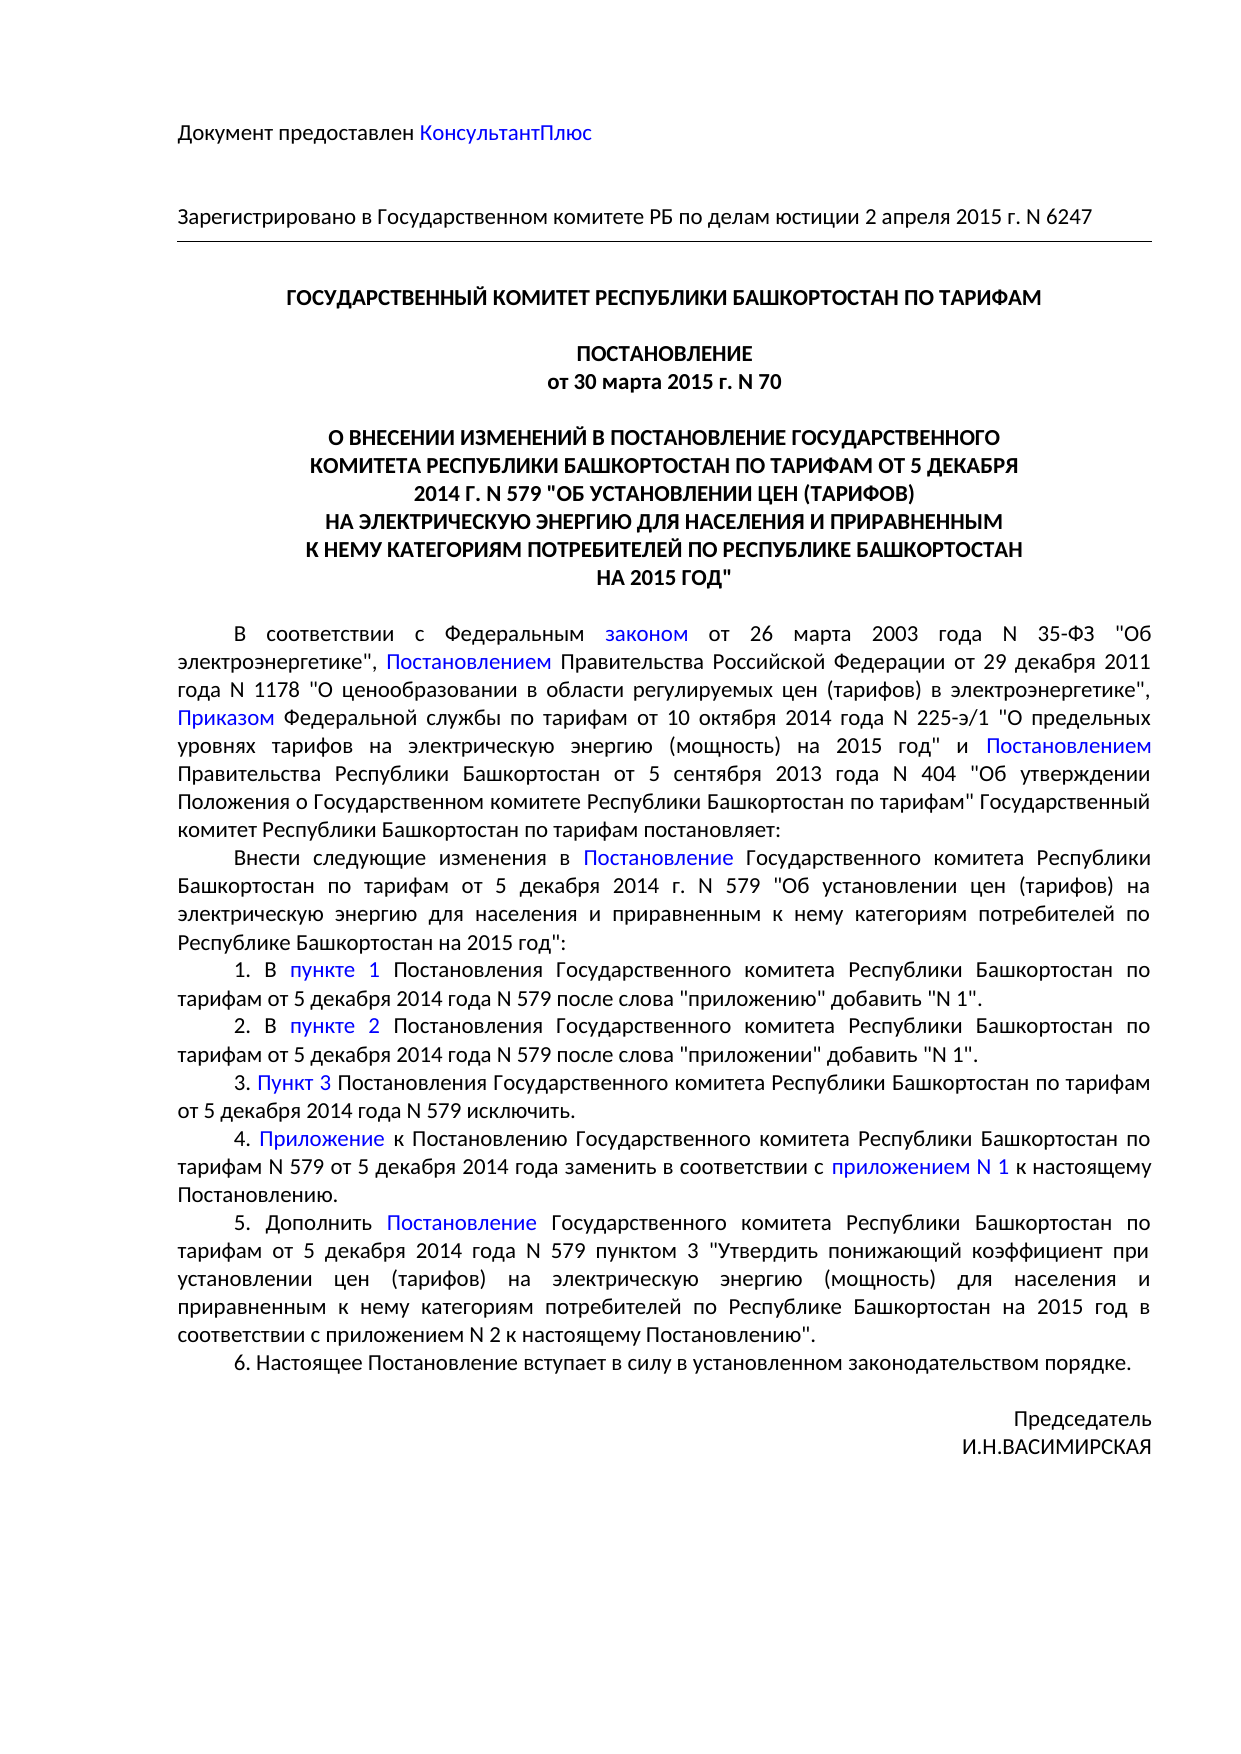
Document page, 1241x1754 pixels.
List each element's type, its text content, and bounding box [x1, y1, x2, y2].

text К НЕМУ КАТЕГОРИЯМ ПОТРЕБИТЕЛЕЙ ПО РЕСПУБЛИКЕ БАШКОРТОСТАН [177, 535, 1152, 563]
text О ВНЕСЕНИИ ИЗМЕНЕНИЙ В ПОСТАНОВЛЕНИЕ ГОСУДАРСТВЕННОГО [177, 423, 1152, 451]
text 5. Дополнить Постановление Государственного комитета Республики Башкортостан по тарифам от 5 декабря 2014 года N 579 пунктом 3 "Утвердить понижающий коэффициент при установлении цен (тарифов) на электрическую энергию (мощность) для населения и приравненным к нему категориям потребителей по Республике Башкортостан на 2015 год в соответствии с приложением N 2 к настоящему Постановлению". [177, 1208, 1152, 1348]
text 2. В пункте 2 Постановления Государственного комитета Республики Башкортостан по тарифам от 5 декабря 2014 года N 579 после слова "приложении" добавить "N 1". [177, 1012, 1152, 1068]
text ГОСУДАРСТВЕННЫЙ КОМИТЕТ РЕСПУБЛИКИ БАШКОРТОСТАН ПО ТАРИФАМ [177, 283, 1152, 311]
text НА 2015 ГОД" [177, 563, 1152, 591]
text КОМИТЕТА РЕСПУБЛИКИ БАШКОРТОСТАН ПО ТАРИФАМ ОТ 5 ДЕКАБРЯ [177, 451, 1152, 479]
text Председатель [177, 1404, 1152, 1432]
text 6. Настоящее Постановление вступает в силу в установленном законодательством порядке. [177, 1348, 1152, 1376]
text 3. Пункт 3 Постановления Государственного комитета Республики Башкортостан по тарифам от 5 декабря 2014 года N 579 исключить. [177, 1068, 1152, 1124]
text 4. Приложение к Постановлению Государственного комитета Республики Башкортостан по тарифам N 579 от 5 декабря 2014 года заменить в соответствии с приложением N 1 к настоящему Постановлению. [177, 1124, 1152, 1208]
text И.Н.ВАСИМИРСКАЯ [177, 1432, 1152, 1460]
text Зарегистрировано в Государственном комитете РБ по делам юстиции 2 апреля 2015 г. N 6247 [177, 202, 1152, 230]
text В соответствии с Федеральным законом от 26 марта 2003 года N 35-ФЗ "Об электроэнергетике", Постановлением Правительства Российской Федерации от 29 декабря 2011 года N 1178 "О ценообразовании в области регулируемых цен (тарифов) в электроэнергетике", Приказом Федеральной службы по тарифам от 10 октября 2014 года N 225-э/1 "О предельных уровнях тарифов на электрическую энергию (мощность) на 2015 год" и Постановлением Правительства Республики Башкортостан от 5 сентября 2013 года N 404 "Об утверждении Положения о Государственном комитете Республики Башкортостан по тарифам" Государственный комитет Республики Башкортостан по тарифам постановляет: [177, 619, 1152, 843]
text 2014 Г. N 579 "ОБ УСТАНОВЛЕНИИ ЦЕН (ТАРИФОВ) [177, 479, 1152, 507]
text от 30 марта 2015 г. N 70 [177, 367, 1152, 395]
text Внести следующие изменения в Постановление Государственного комитета Республики Башкортостан по тарифам от 5 декабря 2014 г. N 579 "Об установлении цен (тарифов) на электрическую энергию для населения и приравненным к нему категориям потребителей по Республике Башкортостан на 2015 год": [177, 843, 1152, 956]
text ПОСТАНОВЛЕНИЕ [177, 339, 1152, 367]
text Документ предоставлен КонсультантПлюс [177, 118, 1152, 174]
text НА ЭЛЕКТРИЧЕСКУЮ ЭНЕРГИЮ ДЛЯ НАСЕЛЕНИЯ И ПРИРАВНЕННЫМ [177, 507, 1152, 535]
text 1. В пункте 1 Постановления Государственного комитета Республики Башкортостан по тарифам от 5 декабря 2014 года N 579 после слова "приложению" добавить "N 1". [177, 956, 1152, 1012]
